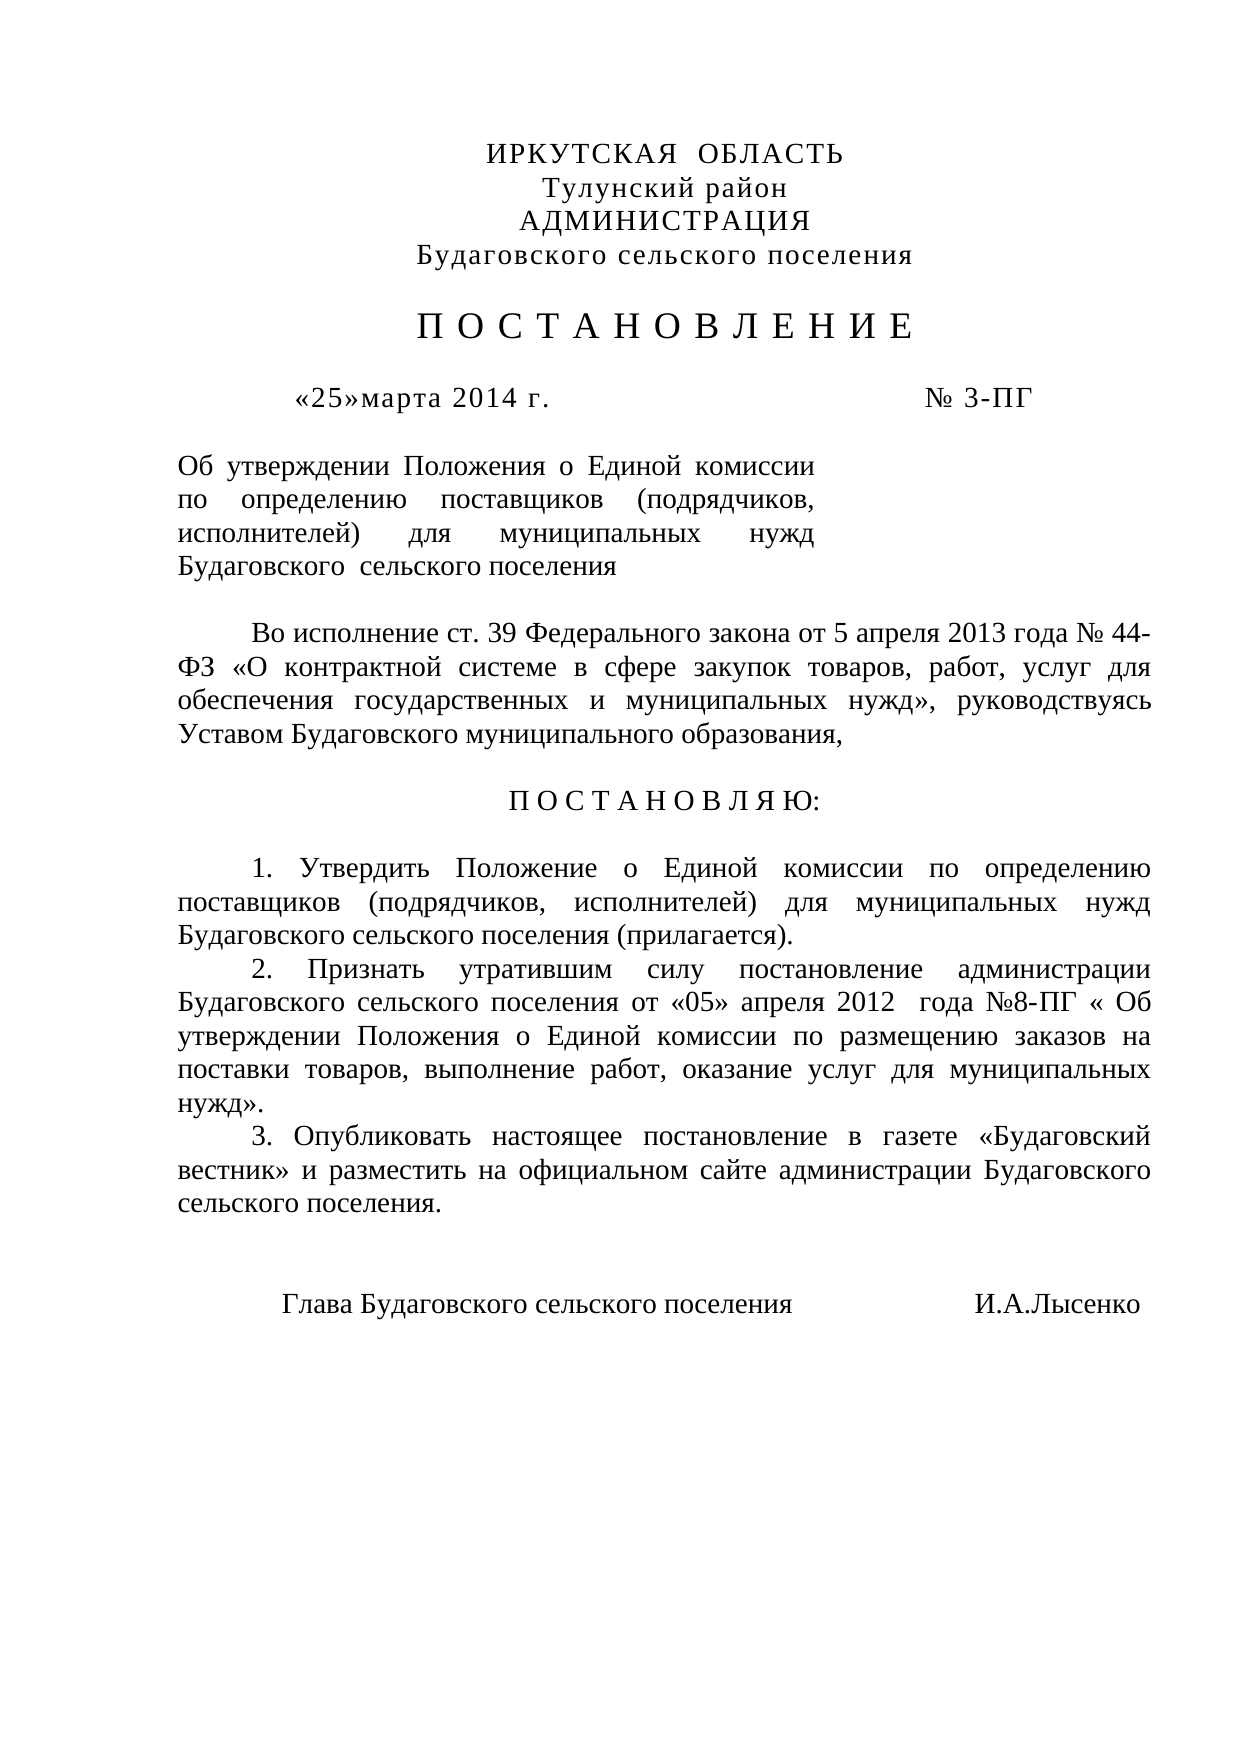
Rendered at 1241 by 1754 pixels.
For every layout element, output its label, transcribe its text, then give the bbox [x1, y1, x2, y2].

title 3. Опубликовать настоящее постановление в газете «Будаговский вестник» и разместить на официальном сайте администрации Будаговского сельского поселения. [177, 1118, 1152, 1219]
title 1. Утвердить Положение о Единой комиссии по определению поставщиков (подрядчиков, исполнителей) для муниципальных нужд Будаговского сельского поселения (прилагается). [177, 850, 1152, 951]
title Будаговского сельского поселения [177, 237, 1152, 270]
title АДМИНИСТРАЦИЯ [177, 203, 1152, 237]
title П О С Т А Н О В Л Я Ю: [177, 783, 1152, 817]
title Тулунский район [177, 170, 1152, 203]
title Об утверждении Положения о Единой комиссии по определению поставщиков (подрядчиков, исполнителей) для муниципальных нужд Будаговского сельского поселения [177, 448, 815, 582]
title 2. Признать утратившим силу постановление администрации Будаговского сельского поселения от «05» апреля 2012 года №8-ПГ « Об утверждении Положения о Единой комиссии по размещению заказов на поставки товаров, выполнение работ, оказание услуг для муниципальных нужд». [177, 951, 1152, 1118]
title П О С Т А Н О В Л Е Н И Е [177, 304, 1152, 347]
title «25»марта . № 3-ПГ [177, 381, 1152, 414]
text Глава Будаговского сельского поселения И.А.Лысенко [118, 1286, 1152, 1320]
title Во исполнение ст. 39 Федерального закона от 5 апреля 2013 года № 44-ФЗ «О контрактной системе в сфере закупок товаров, работ, услуг для обеспечения государственных и муниципальных нужд», руководствуясь Уставом Будаговского муниципального образования, [177, 615, 1152, 749]
title ИРКУТСКАЯ ОБЛАСТЬ [177, 136, 1152, 170]
